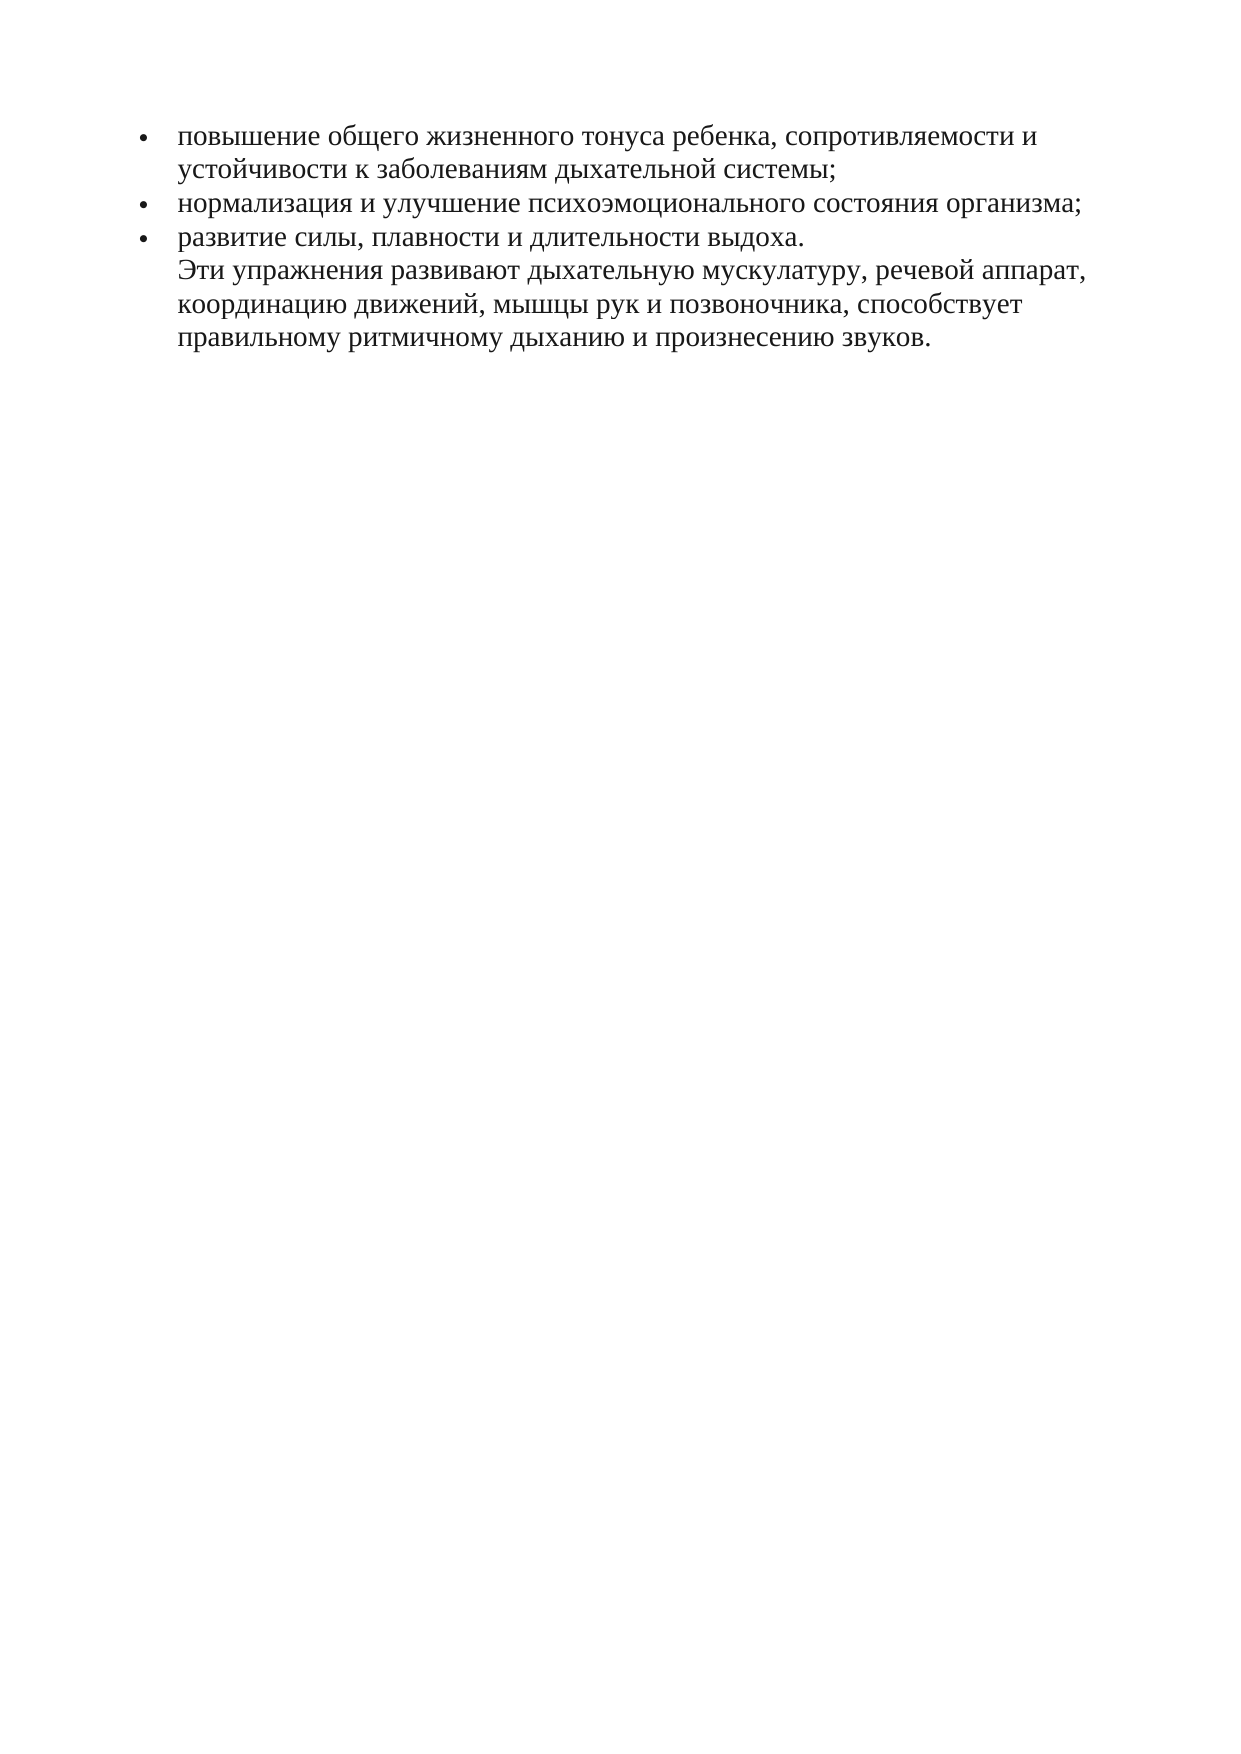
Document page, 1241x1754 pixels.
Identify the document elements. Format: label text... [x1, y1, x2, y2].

list нормализация и улучшение психоэмоционального состояния организма; [140, 185, 1152, 219]
list повышение общего жизненного тонуса ребенка, сопротивляемости и устойчивости к заболеваниям дыхательной системы; [140, 118, 1152, 185]
text Эти упражнения развивают дыхательную мускулатуру, речевой аппарат, координацию движений, мышцы рук и позвоночника, способствует правильному ритмичному дыханию и произнесению звуков. [932, 252, 1152, 353]
list развитие силы, плавности и длительности выдоха. [140, 219, 1152, 252]
